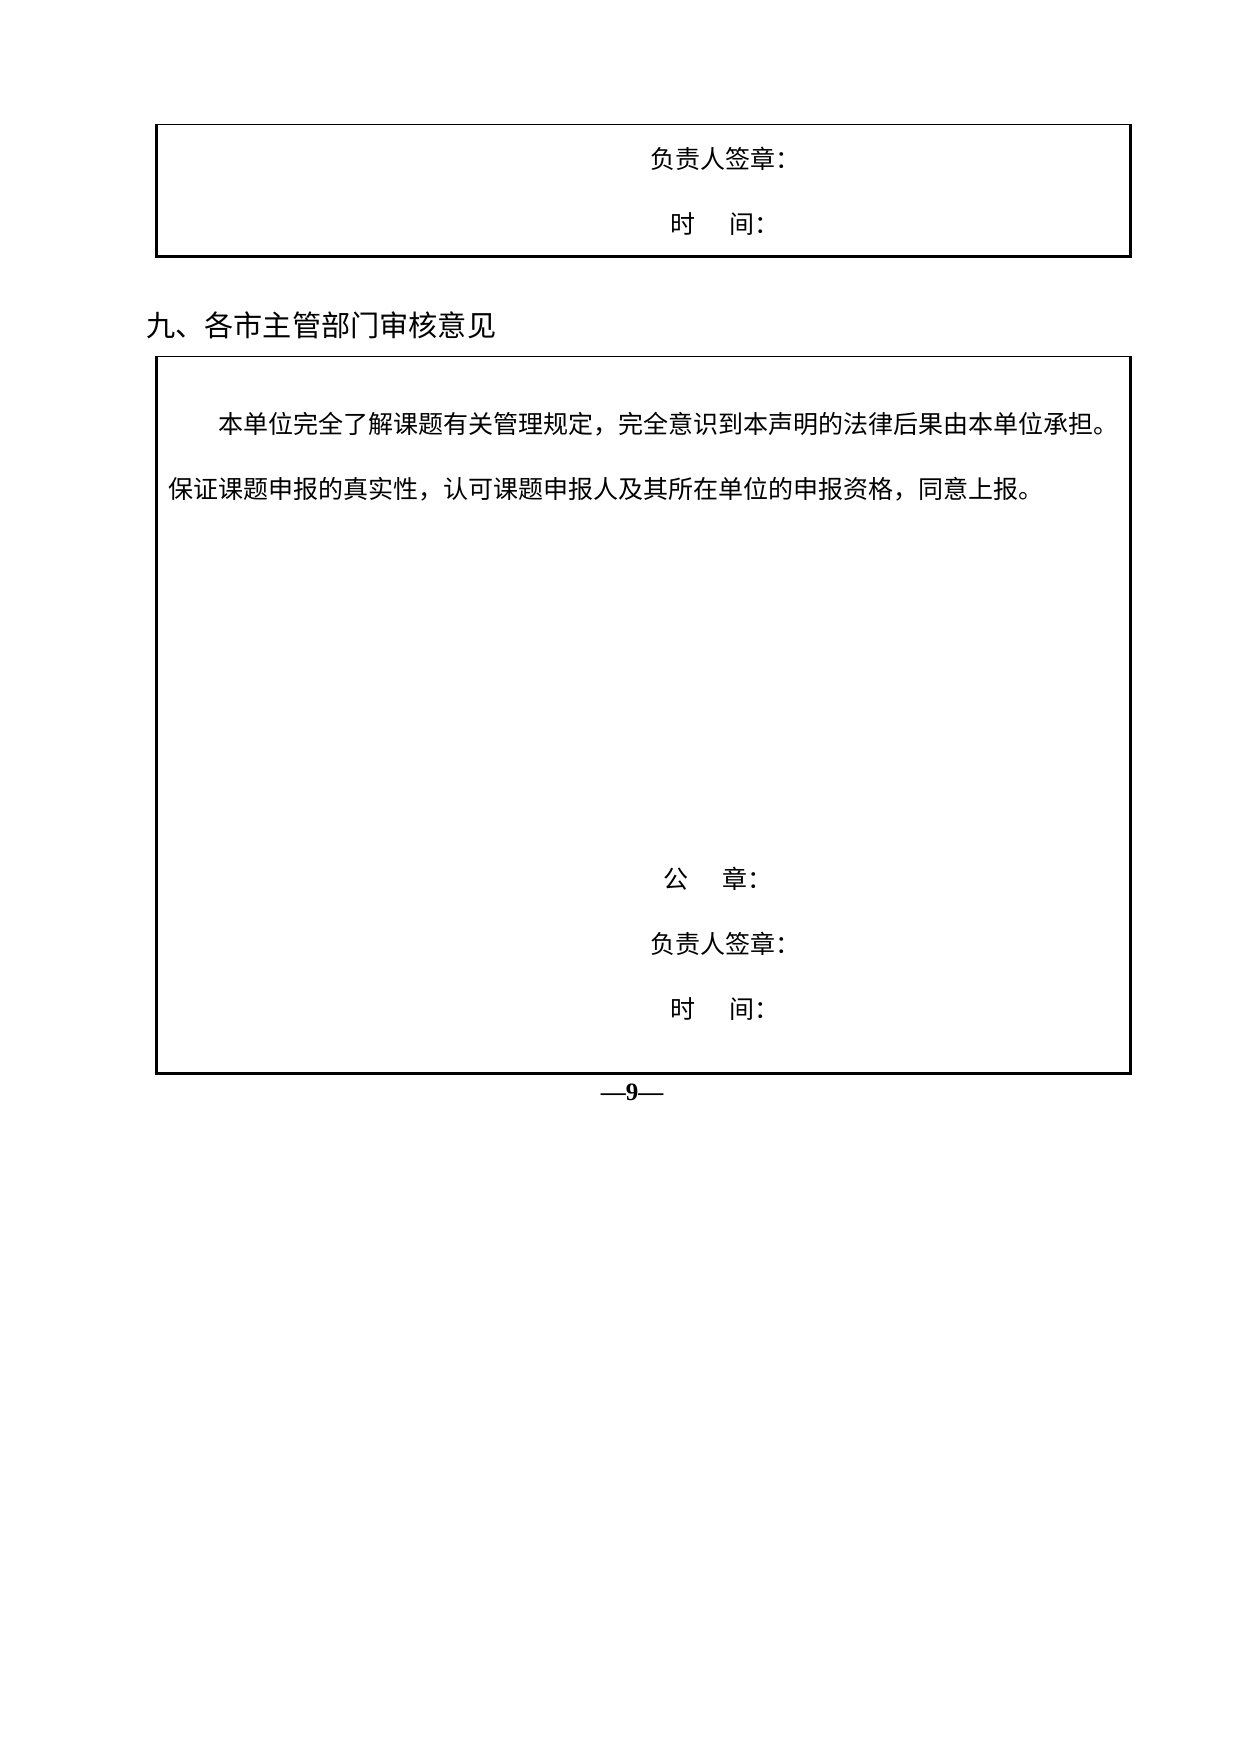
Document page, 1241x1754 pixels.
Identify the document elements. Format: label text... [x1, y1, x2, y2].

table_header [158, 125, 1129, 255]
text 九、各市主管部门审核意见 [124, 291, 1116, 356]
table_header 本单位完全了解课题有关管理规定，完全意识到本声明的法律后果由本单位承担。保证课题申报的真实性，认可课题申报人及其所在单位的申报资格，同意上报。 公 章： 负责人签章： 时 间： [158, 357, 1129, 1072]
text —9— [124, 1075, 1116, 1108]
